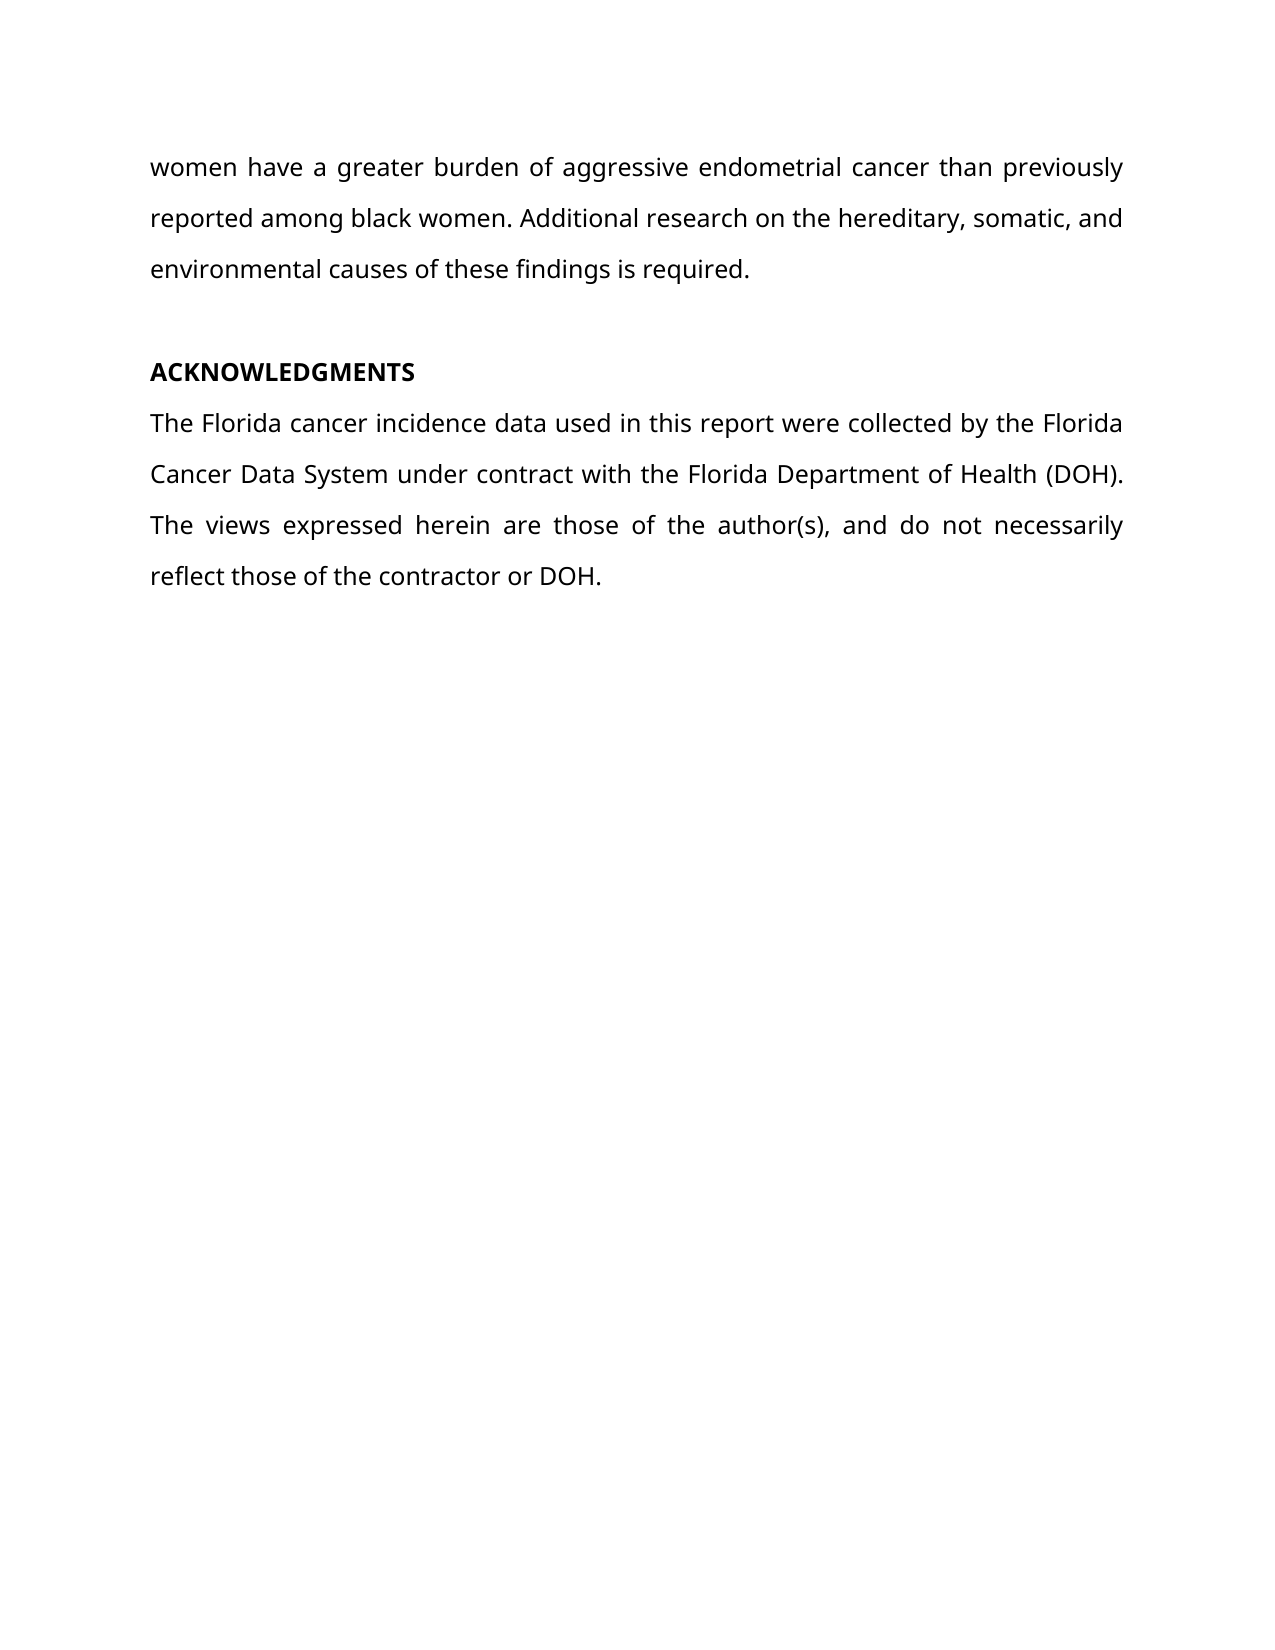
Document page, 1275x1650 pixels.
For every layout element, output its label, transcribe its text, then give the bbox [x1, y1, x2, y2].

text The Florida cancer incidence data used in this report were collected by the Florida Cancer Data System under contract with the Florida Department of Health (DOH). The views expressed herein are those of the author(s), and do not necessarily reflect those of the contractor or DOH. [150, 405, 1125, 592]
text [150, 150, 1125, 286]
text ACKNOWLEDGMENTS [150, 354, 1125, 388]
